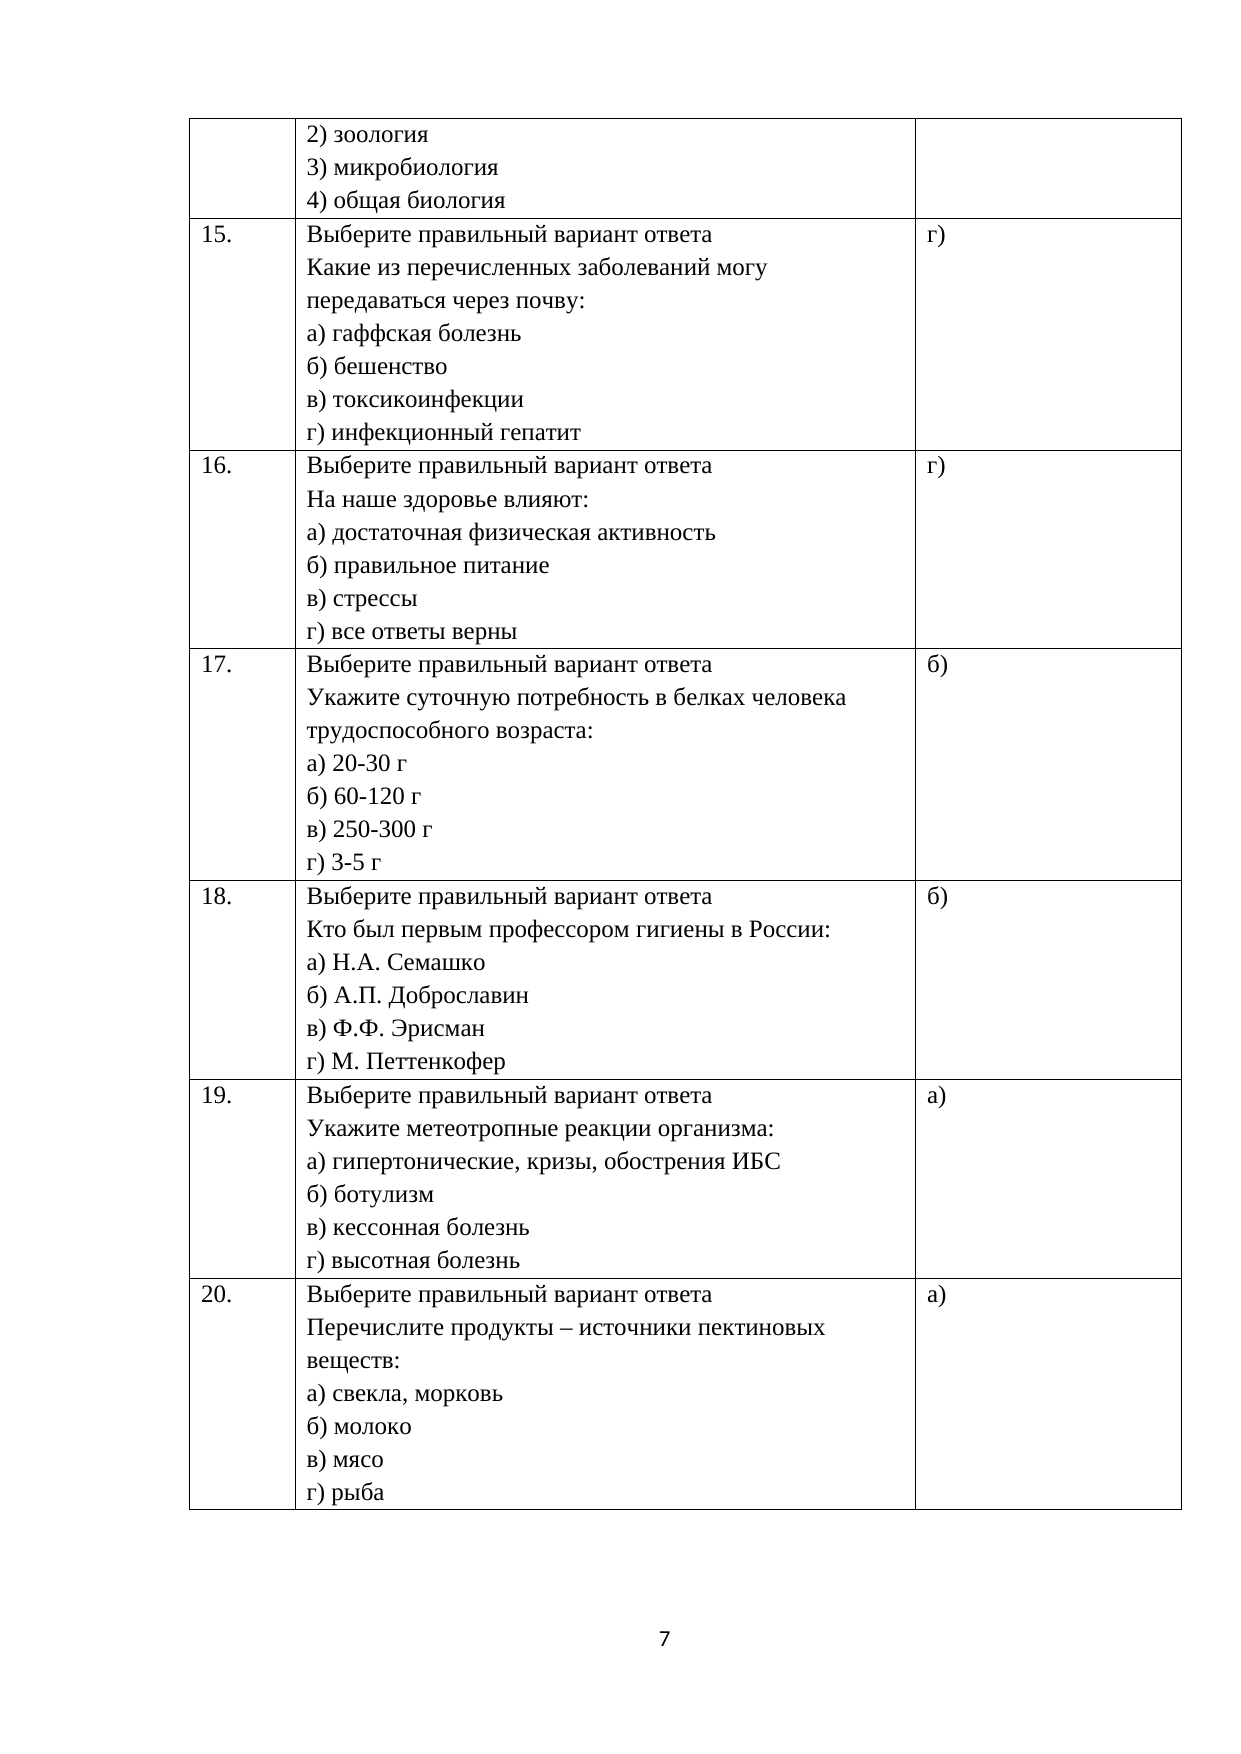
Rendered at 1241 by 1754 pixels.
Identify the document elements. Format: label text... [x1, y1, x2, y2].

table_cell а) [916, 1279, 1181, 1509]
table_cell б) [916, 649, 1181, 880]
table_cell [296, 119, 915, 218]
table_cell 2 [916, 119, 1181, 218]
table_cell Выберите правильный вариант ответа Укажите суточную потребность в белках человека трудоспособного возраста: а) 20-30 г б) 60-120 г в) 250-300 г г) 3-5 г [296, 649, 915, 880]
table_cell а) [916, 1080, 1181, 1278]
table_cell г) [916, 219, 1181, 449]
table_cell [190, 1080, 295, 1278]
table_cell [190, 1279, 295, 1509]
table_cell Выберите правильный вариант ответа Перечислите продукты – источники пектиновых веществ: а) свекла, морковь б) молоко в) мясо г) рыба [296, 1279, 915, 1509]
table_cell [190, 219, 295, 449]
table_cell Выберите правильный вариант ответа На наше здоровье влияют: а) достаточная физическая активность б) правильное питание в) стрессы г) все ответы верны [296, 451, 915, 648]
table_cell [190, 119, 295, 218]
table_cell г) [916, 451, 1181, 648]
table_cell Выберите правильный вариант ответа Какие из перечисленных заболеваний могу передаваться через почву: а) гаффская болезнь б) бешенство в) токсикоинфекции г) инфекционный гепатит [296, 219, 915, 449]
table_cell Выберите правильный вариант ответа Укажите метеотропные реакции организма: а) гипертонические, кризы, обострения ИБС б) ботулизм в) кессонная болезнь г) высотная болезнь [296, 1080, 915, 1278]
table_cell [190, 881, 295, 1079]
table_cell Выберите правильный вариант ответа Кто был первым профессором гигиены в России: а) Н.А. Семашко б) А.П. Доброславин в) Ф.Ф. Эрисман г) М. Петтенкофер [296, 881, 915, 1079]
table_cell [190, 451, 295, 648]
table_cell б) [916, 881, 1181, 1079]
table_cell [190, 649, 295, 880]
